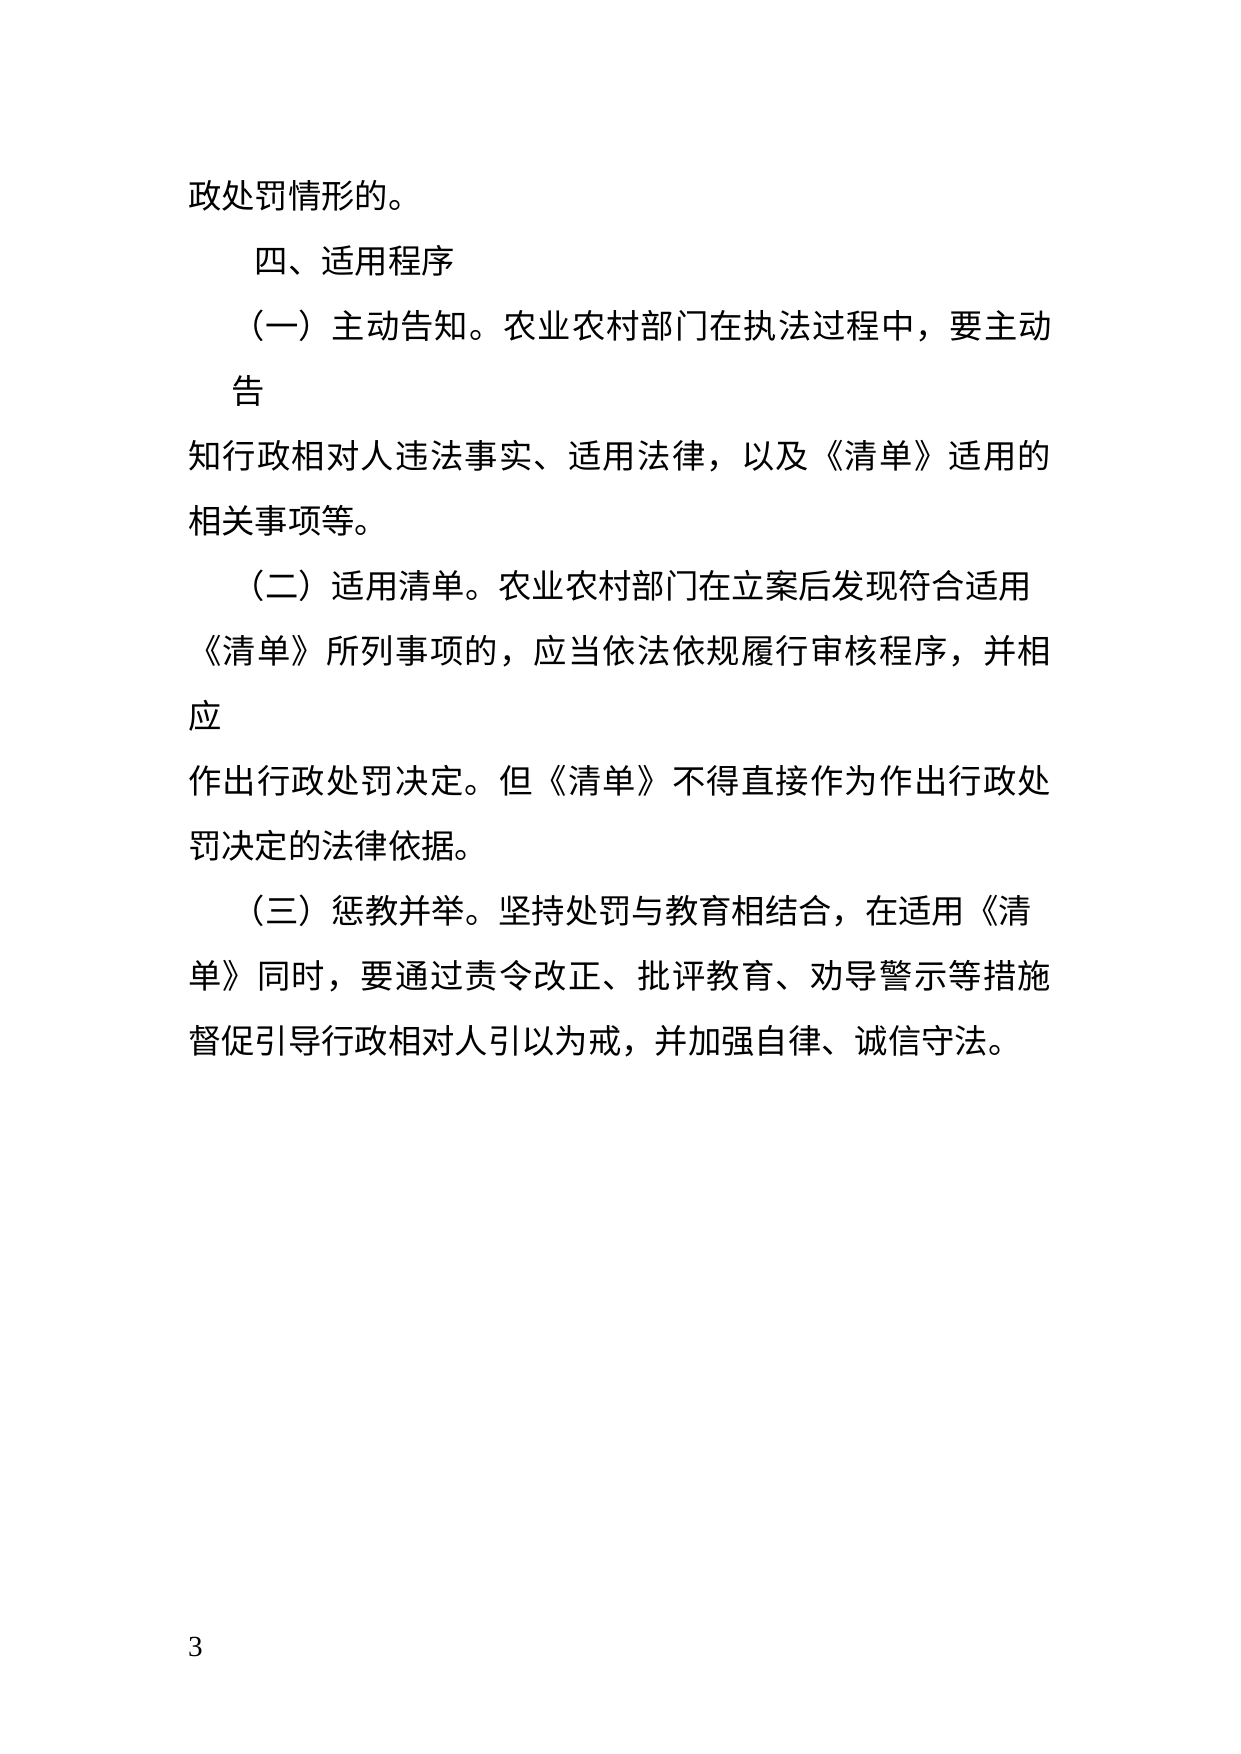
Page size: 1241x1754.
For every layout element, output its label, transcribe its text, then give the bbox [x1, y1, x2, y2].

text 《清单》所列事项的，应当依法依规履行审核程序，并相应 [188, 617, 1053, 747]
list 主动告知。农业农村部门在执法过程中，要主动告 [232, 292, 1053, 422]
list 适用清单。农业农村部门在立案后发现符合适用 [232, 552, 1053, 617]
text 单》同时，要通过责令改正、批评教育、劝导警示等措施，督促引导行政相对人引以为戒，并加强自律、诚信守法。 [188, 942, 1053, 1072]
text 作出行政处罚决定。但《清单》不得直接作为作出行政处罚决定的法律依据。 [188, 747, 1053, 877]
text 知行政相对人违法事实、适用法律，以及《清单》适用的相关事项等。 [188, 422, 1053, 552]
text 政处罚情形的。 [188, 162, 1053, 227]
list 惩教并举。坚持处罚与教育相结合，在适用《清 [232, 877, 1053, 942]
list 适用程序 [188, 227, 1053, 292]
